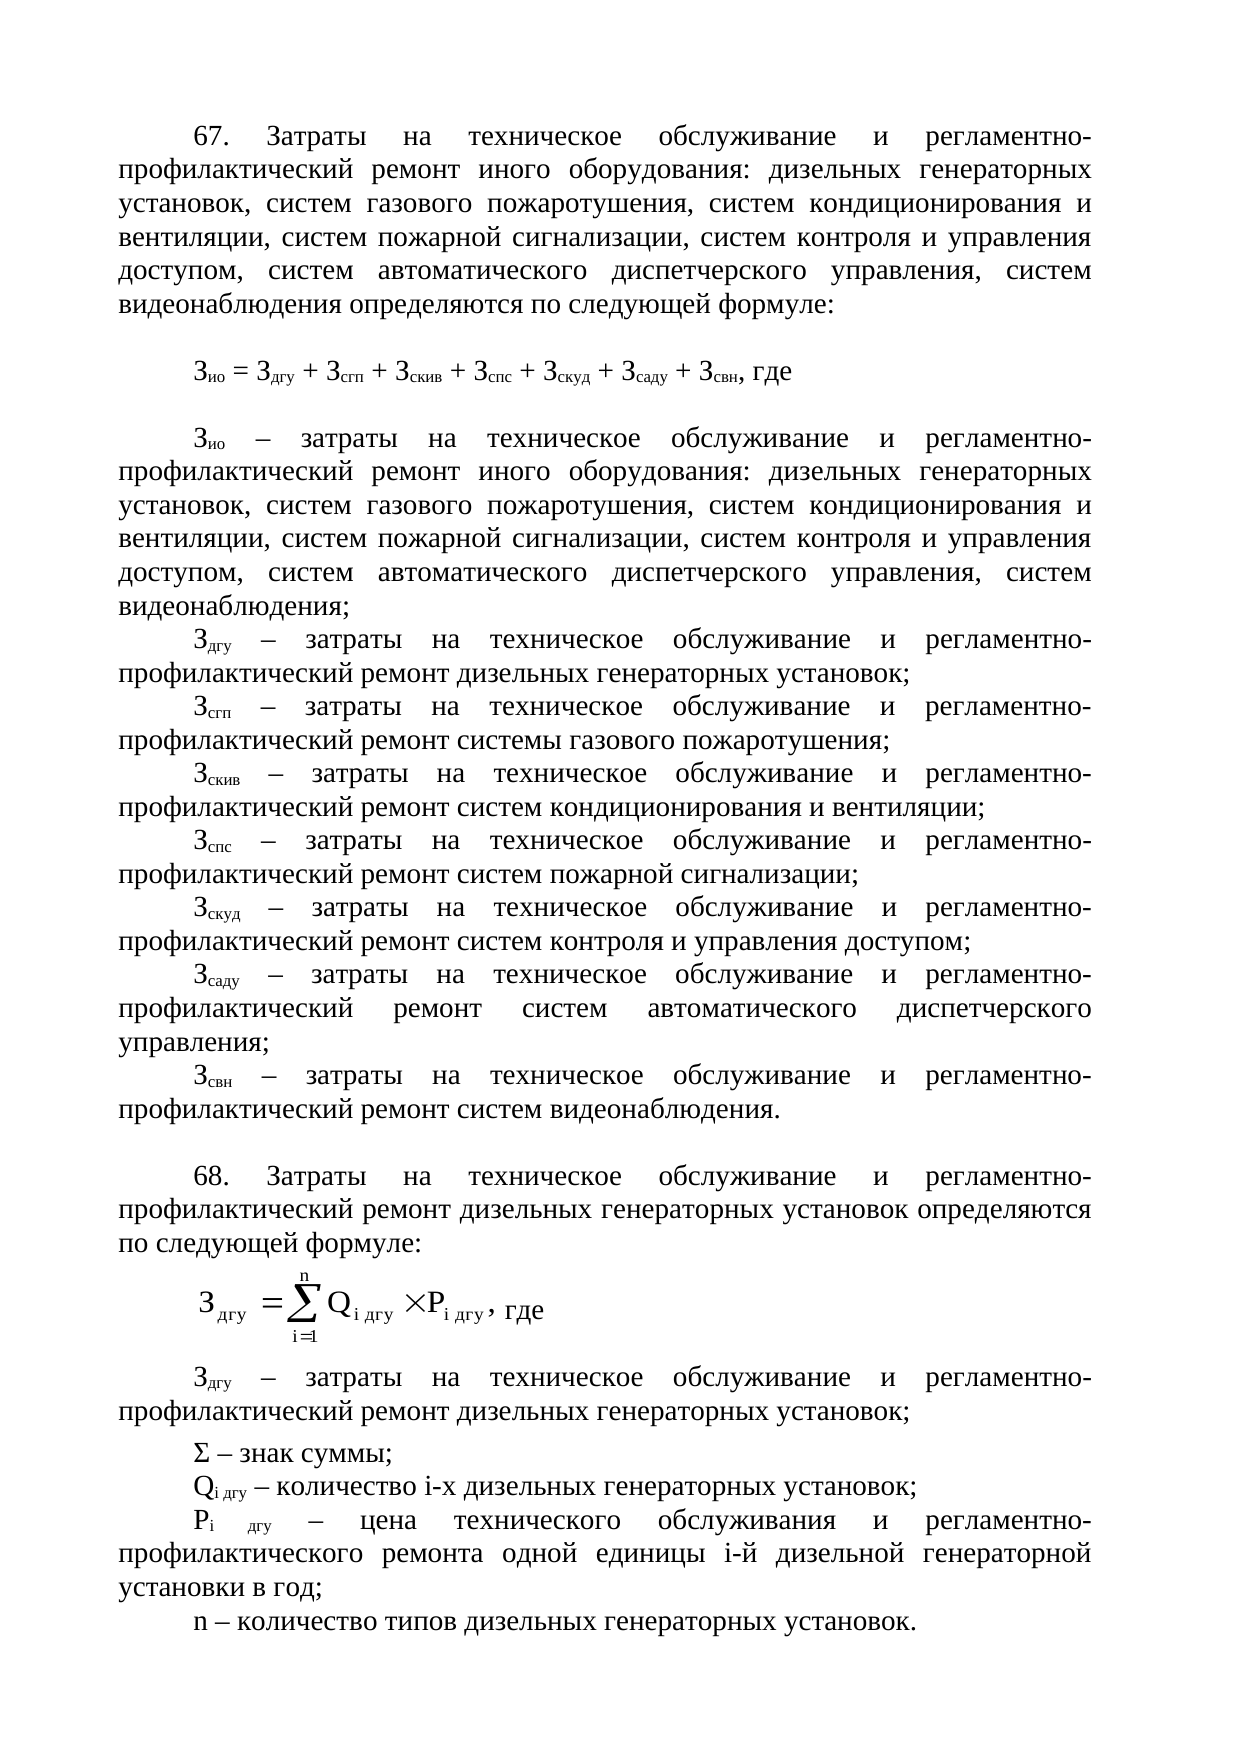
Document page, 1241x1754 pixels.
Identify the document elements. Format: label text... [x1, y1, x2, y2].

text 67. Затраты на техническое обслуживание и регламентно-профилактический ремонт иного оборудования: дизельных генераторных установок, систем газового пожаротушения, систем кондиционирования и вентиляции, систем пожарной сигнализации, систем контроля и управления доступом, систем автоматического диспетчерского управления, систем видеонаблюдения определяются по следующей формуле: [118, 118, 1092, 319]
text Здгу – затраты на техническое обслуживание и регламентно-профилактический ремонт дизельных генераторных установок; [118, 621, 1092, 688]
text Зсвн – затраты на техническое обслуживание и регламентно-профилактический ремонт систем видеонаблюдения. [118, 1057, 1092, 1124]
text Qi дгу – количество i-х дизельных генераторных установок; [118, 1468, 1092, 1502]
text Зспс – затраты на техническое обслуживание и регламентно-профилактический ремонт систем пожарной сигнализации; [118, 822, 1092, 889]
text Зсгп – затраты на техническое обслуживание и регламентно-профилактический ремонт системы газового пожаротушения; [118, 688, 1092, 755]
text 68. Затраты на техническое обслуживание и регламентно-профилактический ремонт дизельных генераторных установок определяются по следующей формуле: [118, 1158, 1092, 1258]
text Зскив – затраты на техническое обслуживание и регламентно-профилактический ремонт систем кондиционирования и вентиляции; [118, 755, 1092, 822]
text Зскуд – затраты на техническое обслуживание и регламентно-профилактический ремонт систем контроля и управления доступом; [118, 889, 1092, 957]
text где [118, 1292, 1092, 1326]
text Σ – знак суммы; [118, 1426, 1092, 1468]
text Зио – затраты на техническое обслуживание и регламентно-профилактический ремонт иного оборудования: дизельных генераторных установок, систем газового пожаротушения, систем кондиционирования и вентиляции, систем пожарной сигнализации, систем контроля и управления доступом, систем автоматического диспетчерского управления, систем видеонаблюдения; [118, 420, 1092, 621]
text n – количество типов дизельных генераторных установок. [118, 1603, 1092, 1636]
text Pi дгу – цена технического обслуживания и регламентно-профилактического ремонта одной единицы i-й дизельной генераторной установки в год; [118, 1502, 1092, 1603]
text Здгу – затраты на техническое обслуживание и регламентно-профилактический ремонт дизельных генераторных установок; [118, 1359, 1092, 1426]
text Зсаду – затраты на техническое обслуживание и регламентно-профилактический ремонт систем автоматического диспетчерского управления; [118, 957, 1092, 1057]
text Зио = Здгу + Зсгп + Зскив + Зспс + Зскуд + Зсаду + Зсвн, где [118, 353, 1092, 386]
